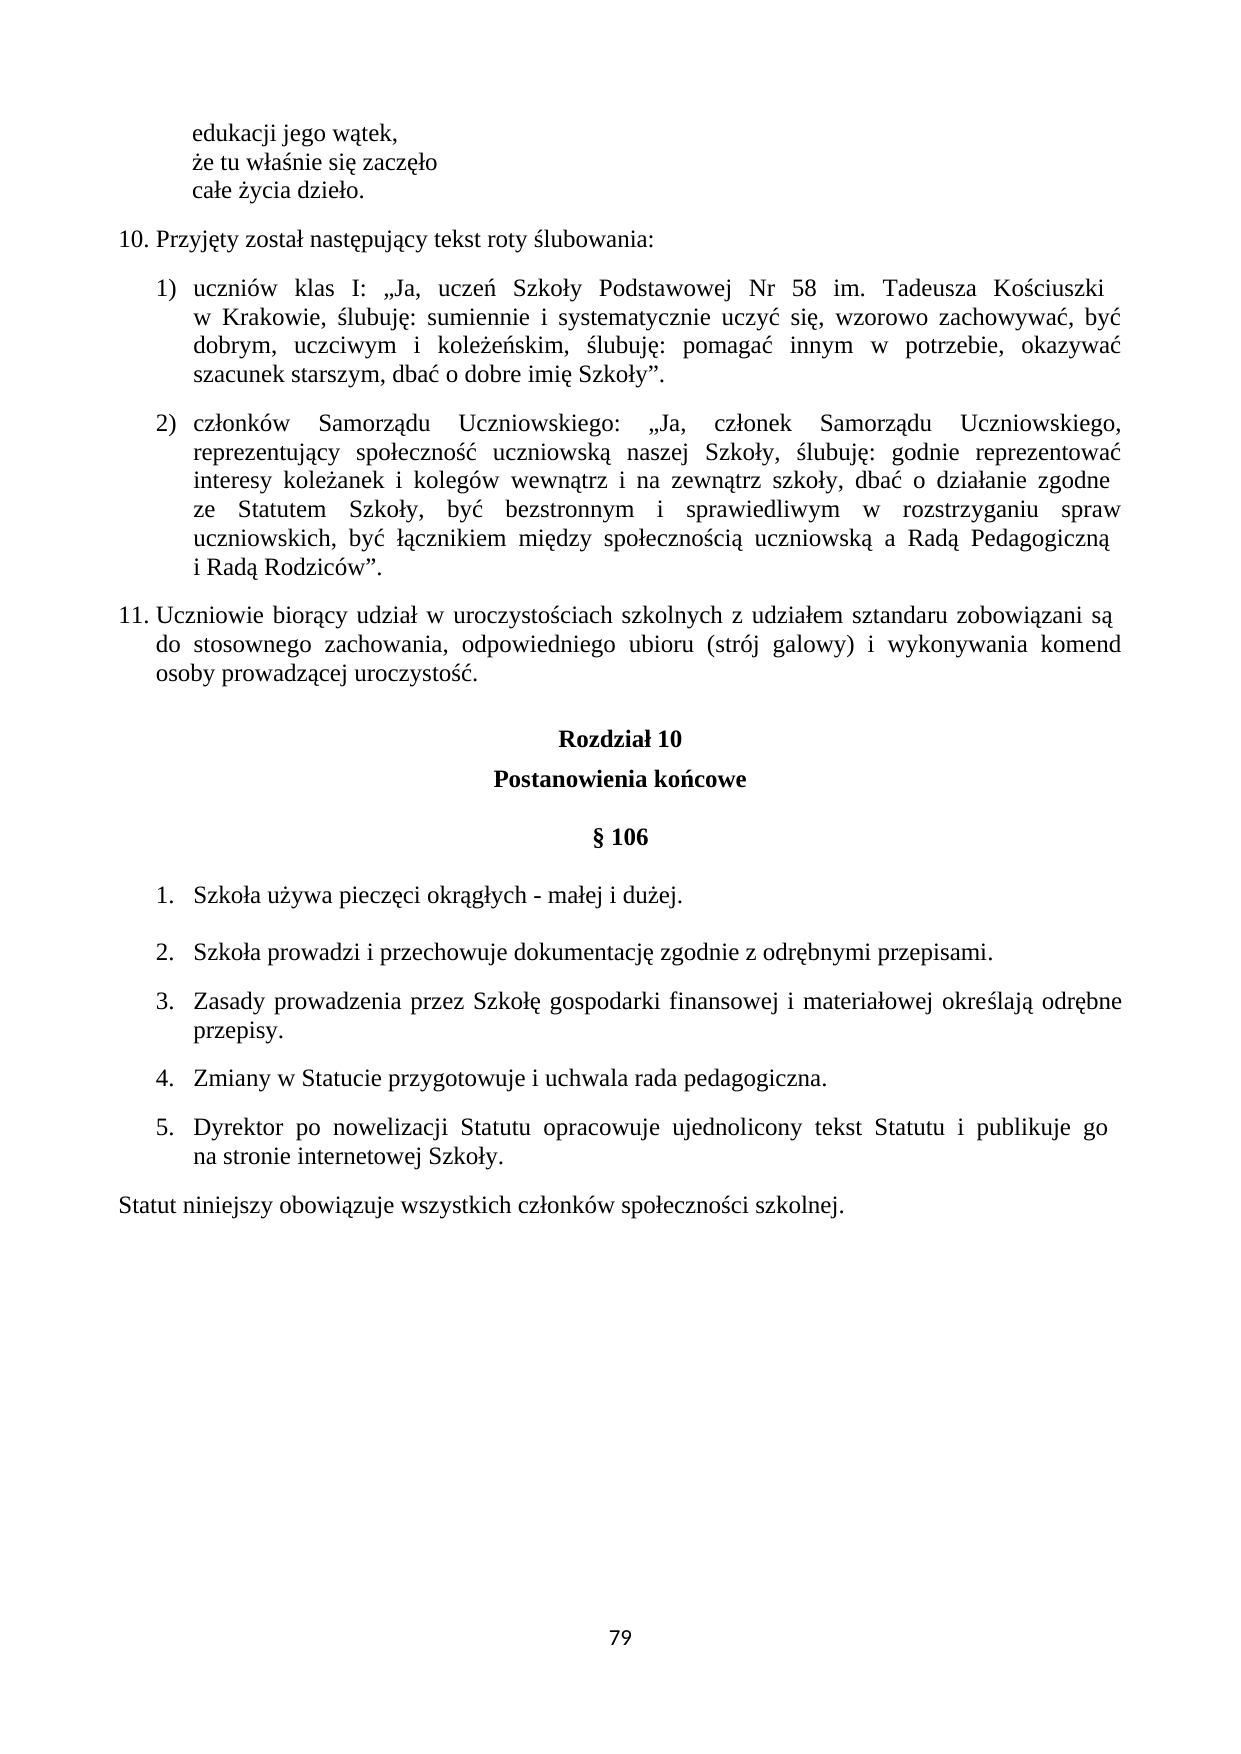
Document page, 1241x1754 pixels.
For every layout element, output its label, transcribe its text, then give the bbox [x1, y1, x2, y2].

text Rozdział 10 [118, 724, 1122, 753]
list Zasady prowadzenia przez Szkołę gospodarki finansowej i materiałowej określają odrębne przepisy. [156, 986, 1122, 1043]
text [192, 118, 1122, 204]
list członków Samorządu Uczniowskiego: „Ja, członek Samorządu Uczniowskiego, reprezentujący społeczność uczniowską naszej Szkoły, ślubuję: godnie reprezentować interesy koleżanek i kolegów wewnątrz i na zewnątrz szkoły, dbać o działanie zgodne ze Statutem Szkoły, być bezstronnym i sprawiedliwym w rozstrzyganiu spraw uczniowskich, być łącznikiem między społecznością uczniowską a Radą Pedagogiczną i Radą Rodziców”. [156, 408, 1122, 581]
list Szkoła prowadzi i przechowuje dokumentację zgodnie z odrębnymi przepisami. [156, 937, 1122, 966]
list Szkoła używa pieczęci okrągłych - małej i dużej. [156, 880, 1122, 908]
list Zmiany w Statucie przygotowuje i uchwala rada pedagogiczna. [156, 1063, 1122, 1092]
list Dyrektor po nowelizacji Statutu opracowuje ujednolicony tekst Statutu i publikuje go na stronie internetowej Szkoły. [156, 1112, 1122, 1170]
list uczniów klas I: „Ja, uczeń Szkoły Podstawowej Nr 58 im. Tadeusza Kościuszki w Krakowie, ślubuję: sumiennie i systematycznie uczyć się, wzorowo zachowywać, być dobrym, uczciwym i koleżeńskim, ślubuję: pomagać innym w potrzebie, okazywać szacunek starszym, dbać o dobre imię Szkoły”. [156, 273, 1122, 388]
text Statut niniejszy obowiązuje wszystkich członków społeczności szkolnej. [118, 1190, 1122, 1218]
text Postanowienia końcowe [118, 764, 1122, 792]
text § 106 [118, 822, 1122, 850]
list Uczniowie biorący udział w uroczystościach szkolnych z udziałem sztandaru zobowiązani są do stosownego zachowania, odpowiedniego ubioru (strój galowy) i wykonywania komend osoby prowadzącej uroczystość. [118, 601, 1122, 687]
list Przyjęty został następujący tekst roty ślubowania: [118, 224, 1122, 253]
